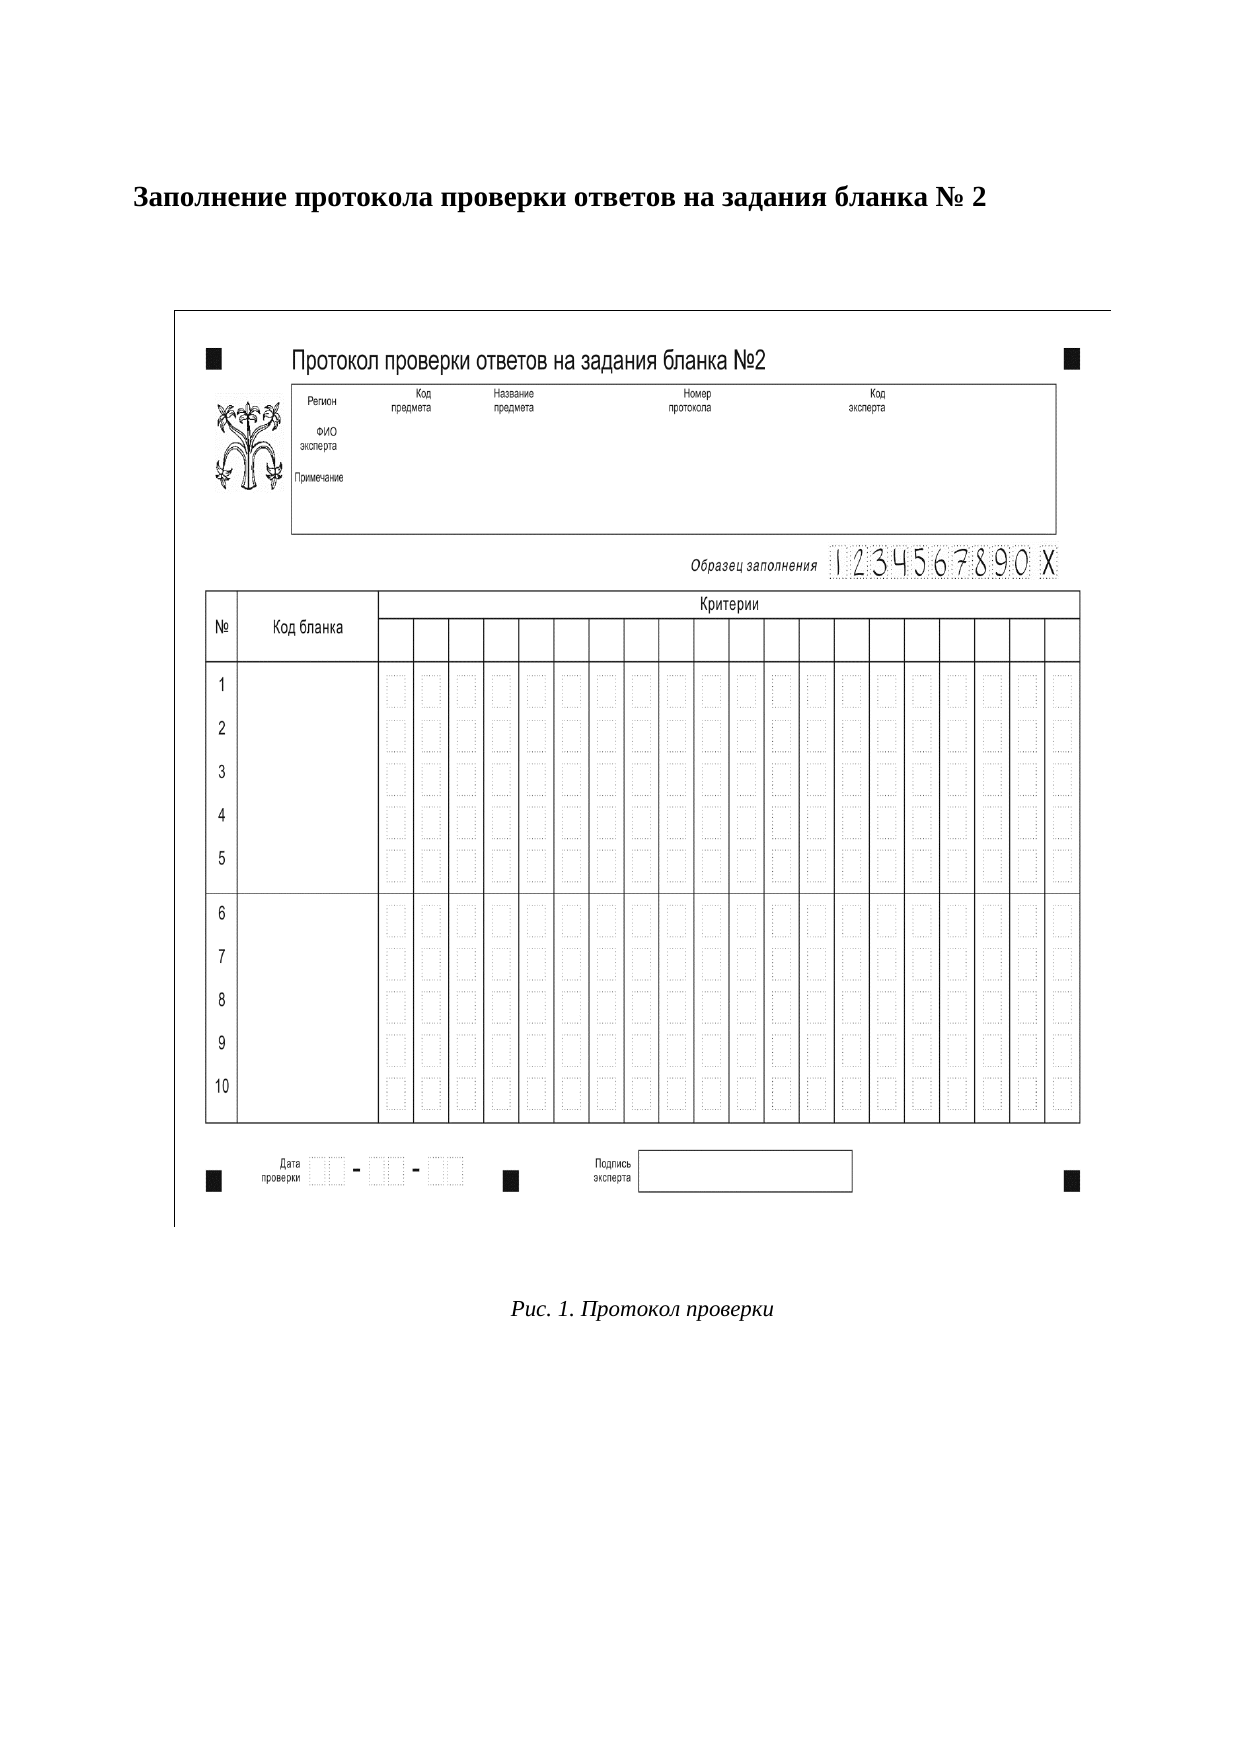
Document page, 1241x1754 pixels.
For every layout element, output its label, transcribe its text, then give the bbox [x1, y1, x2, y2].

list Заполнение протокола проверки ответов на задания бланка № 2 [133, 179, 1152, 213]
picture [174, 310, 1111, 1227]
text Рис. 1. Протокол проверки [133, 1294, 1152, 1321]
